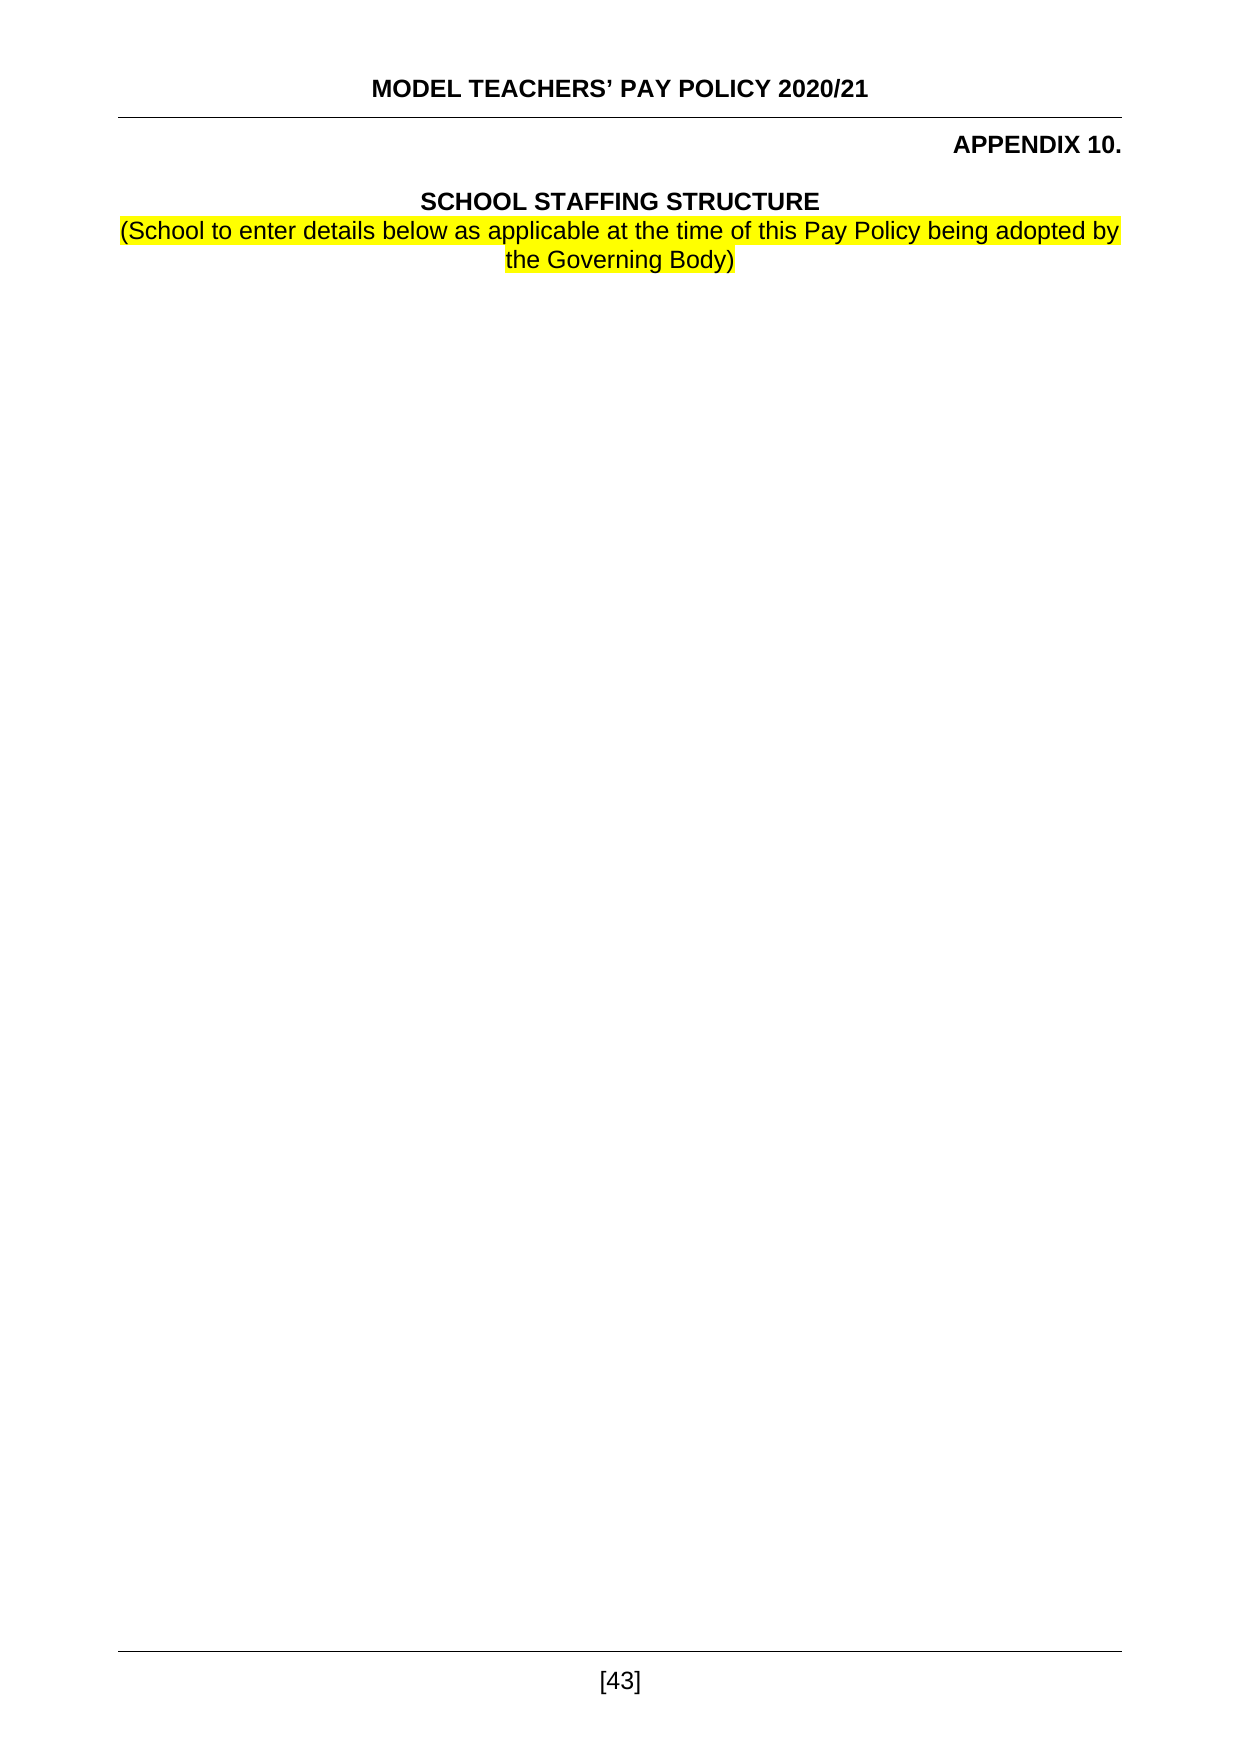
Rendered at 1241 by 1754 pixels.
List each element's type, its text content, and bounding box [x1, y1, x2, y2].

text (School to enter details below as applicable at the time of this Pay Policy being adopted by the Governing Body) [735, 216, 1122, 273]
text (School to enter details below as applicable at the time of this Pay Policy being adopted by the Governing Body) [118, 216, 505, 273]
text SCHOOL STAFFING STRUCTURE [118, 187, 1122, 216]
